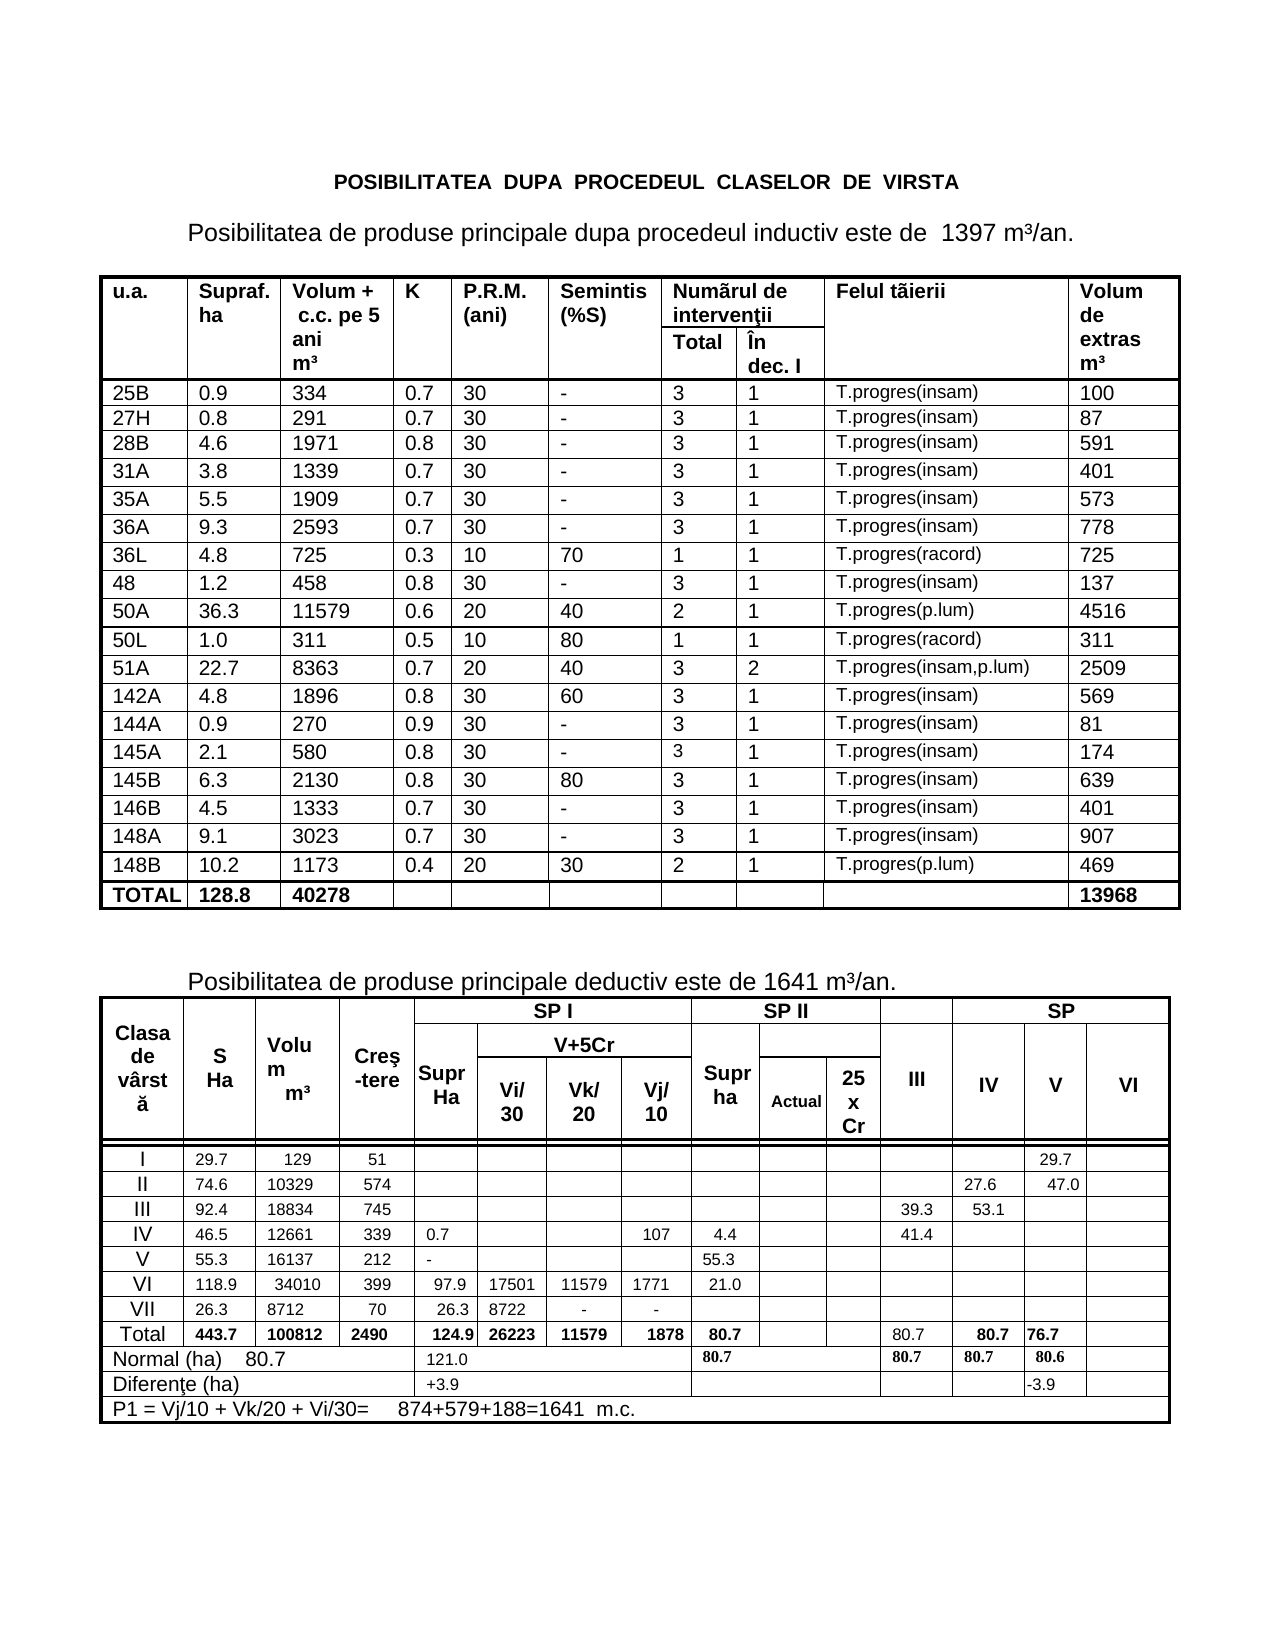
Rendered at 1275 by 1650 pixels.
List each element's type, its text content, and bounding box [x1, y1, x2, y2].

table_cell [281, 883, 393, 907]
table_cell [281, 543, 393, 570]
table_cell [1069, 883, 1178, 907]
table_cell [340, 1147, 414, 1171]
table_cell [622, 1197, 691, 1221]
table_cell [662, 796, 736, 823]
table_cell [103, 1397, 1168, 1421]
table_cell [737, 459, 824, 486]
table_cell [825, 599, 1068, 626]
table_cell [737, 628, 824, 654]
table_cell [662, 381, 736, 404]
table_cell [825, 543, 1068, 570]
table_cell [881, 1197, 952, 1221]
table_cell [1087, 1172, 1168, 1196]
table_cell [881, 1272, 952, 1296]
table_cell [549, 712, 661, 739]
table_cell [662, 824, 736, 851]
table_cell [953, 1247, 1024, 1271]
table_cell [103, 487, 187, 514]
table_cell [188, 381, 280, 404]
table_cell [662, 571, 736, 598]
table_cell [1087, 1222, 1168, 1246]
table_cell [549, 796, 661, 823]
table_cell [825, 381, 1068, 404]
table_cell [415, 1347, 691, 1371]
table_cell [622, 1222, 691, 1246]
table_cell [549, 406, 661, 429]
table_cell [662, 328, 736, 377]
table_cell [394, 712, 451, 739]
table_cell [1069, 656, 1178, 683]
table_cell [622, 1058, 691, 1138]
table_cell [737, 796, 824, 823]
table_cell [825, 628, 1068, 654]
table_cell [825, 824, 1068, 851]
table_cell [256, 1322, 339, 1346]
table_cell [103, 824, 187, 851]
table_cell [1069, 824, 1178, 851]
text POSIBILITATEA DUPA PROCEDEUL CLASELOR DE VIRSTA [112, 170, 1181, 194]
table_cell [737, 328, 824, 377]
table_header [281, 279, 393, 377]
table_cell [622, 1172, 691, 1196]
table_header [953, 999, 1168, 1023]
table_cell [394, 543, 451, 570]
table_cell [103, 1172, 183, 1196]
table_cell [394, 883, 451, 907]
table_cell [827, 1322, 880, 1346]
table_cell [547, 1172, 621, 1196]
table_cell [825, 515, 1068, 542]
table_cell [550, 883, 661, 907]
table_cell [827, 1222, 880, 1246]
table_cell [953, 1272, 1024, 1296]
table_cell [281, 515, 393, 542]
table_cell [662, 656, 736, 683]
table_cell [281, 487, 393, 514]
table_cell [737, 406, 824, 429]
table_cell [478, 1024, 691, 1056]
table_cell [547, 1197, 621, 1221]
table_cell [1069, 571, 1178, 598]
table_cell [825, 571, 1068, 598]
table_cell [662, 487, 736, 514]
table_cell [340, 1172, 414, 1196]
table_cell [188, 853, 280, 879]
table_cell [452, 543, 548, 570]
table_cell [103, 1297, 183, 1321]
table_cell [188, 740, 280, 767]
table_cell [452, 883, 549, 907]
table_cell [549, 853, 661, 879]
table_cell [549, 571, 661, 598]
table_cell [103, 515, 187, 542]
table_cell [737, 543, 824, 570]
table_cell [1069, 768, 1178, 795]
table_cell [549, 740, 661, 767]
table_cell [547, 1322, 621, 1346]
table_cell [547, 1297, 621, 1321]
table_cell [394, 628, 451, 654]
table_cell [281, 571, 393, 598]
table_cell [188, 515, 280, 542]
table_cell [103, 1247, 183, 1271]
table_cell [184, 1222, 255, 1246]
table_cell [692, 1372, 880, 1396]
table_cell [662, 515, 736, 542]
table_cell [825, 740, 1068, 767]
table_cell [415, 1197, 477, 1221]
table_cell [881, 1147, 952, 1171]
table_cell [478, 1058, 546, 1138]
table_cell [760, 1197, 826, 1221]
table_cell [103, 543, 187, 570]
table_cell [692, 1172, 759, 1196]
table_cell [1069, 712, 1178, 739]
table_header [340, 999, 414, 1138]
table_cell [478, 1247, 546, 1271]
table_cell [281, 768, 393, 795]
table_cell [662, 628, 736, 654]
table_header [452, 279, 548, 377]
text Posibilitatea de produse principale dupa procedeul inductiv este de 1397 m³/an. [112, 218, 1204, 247]
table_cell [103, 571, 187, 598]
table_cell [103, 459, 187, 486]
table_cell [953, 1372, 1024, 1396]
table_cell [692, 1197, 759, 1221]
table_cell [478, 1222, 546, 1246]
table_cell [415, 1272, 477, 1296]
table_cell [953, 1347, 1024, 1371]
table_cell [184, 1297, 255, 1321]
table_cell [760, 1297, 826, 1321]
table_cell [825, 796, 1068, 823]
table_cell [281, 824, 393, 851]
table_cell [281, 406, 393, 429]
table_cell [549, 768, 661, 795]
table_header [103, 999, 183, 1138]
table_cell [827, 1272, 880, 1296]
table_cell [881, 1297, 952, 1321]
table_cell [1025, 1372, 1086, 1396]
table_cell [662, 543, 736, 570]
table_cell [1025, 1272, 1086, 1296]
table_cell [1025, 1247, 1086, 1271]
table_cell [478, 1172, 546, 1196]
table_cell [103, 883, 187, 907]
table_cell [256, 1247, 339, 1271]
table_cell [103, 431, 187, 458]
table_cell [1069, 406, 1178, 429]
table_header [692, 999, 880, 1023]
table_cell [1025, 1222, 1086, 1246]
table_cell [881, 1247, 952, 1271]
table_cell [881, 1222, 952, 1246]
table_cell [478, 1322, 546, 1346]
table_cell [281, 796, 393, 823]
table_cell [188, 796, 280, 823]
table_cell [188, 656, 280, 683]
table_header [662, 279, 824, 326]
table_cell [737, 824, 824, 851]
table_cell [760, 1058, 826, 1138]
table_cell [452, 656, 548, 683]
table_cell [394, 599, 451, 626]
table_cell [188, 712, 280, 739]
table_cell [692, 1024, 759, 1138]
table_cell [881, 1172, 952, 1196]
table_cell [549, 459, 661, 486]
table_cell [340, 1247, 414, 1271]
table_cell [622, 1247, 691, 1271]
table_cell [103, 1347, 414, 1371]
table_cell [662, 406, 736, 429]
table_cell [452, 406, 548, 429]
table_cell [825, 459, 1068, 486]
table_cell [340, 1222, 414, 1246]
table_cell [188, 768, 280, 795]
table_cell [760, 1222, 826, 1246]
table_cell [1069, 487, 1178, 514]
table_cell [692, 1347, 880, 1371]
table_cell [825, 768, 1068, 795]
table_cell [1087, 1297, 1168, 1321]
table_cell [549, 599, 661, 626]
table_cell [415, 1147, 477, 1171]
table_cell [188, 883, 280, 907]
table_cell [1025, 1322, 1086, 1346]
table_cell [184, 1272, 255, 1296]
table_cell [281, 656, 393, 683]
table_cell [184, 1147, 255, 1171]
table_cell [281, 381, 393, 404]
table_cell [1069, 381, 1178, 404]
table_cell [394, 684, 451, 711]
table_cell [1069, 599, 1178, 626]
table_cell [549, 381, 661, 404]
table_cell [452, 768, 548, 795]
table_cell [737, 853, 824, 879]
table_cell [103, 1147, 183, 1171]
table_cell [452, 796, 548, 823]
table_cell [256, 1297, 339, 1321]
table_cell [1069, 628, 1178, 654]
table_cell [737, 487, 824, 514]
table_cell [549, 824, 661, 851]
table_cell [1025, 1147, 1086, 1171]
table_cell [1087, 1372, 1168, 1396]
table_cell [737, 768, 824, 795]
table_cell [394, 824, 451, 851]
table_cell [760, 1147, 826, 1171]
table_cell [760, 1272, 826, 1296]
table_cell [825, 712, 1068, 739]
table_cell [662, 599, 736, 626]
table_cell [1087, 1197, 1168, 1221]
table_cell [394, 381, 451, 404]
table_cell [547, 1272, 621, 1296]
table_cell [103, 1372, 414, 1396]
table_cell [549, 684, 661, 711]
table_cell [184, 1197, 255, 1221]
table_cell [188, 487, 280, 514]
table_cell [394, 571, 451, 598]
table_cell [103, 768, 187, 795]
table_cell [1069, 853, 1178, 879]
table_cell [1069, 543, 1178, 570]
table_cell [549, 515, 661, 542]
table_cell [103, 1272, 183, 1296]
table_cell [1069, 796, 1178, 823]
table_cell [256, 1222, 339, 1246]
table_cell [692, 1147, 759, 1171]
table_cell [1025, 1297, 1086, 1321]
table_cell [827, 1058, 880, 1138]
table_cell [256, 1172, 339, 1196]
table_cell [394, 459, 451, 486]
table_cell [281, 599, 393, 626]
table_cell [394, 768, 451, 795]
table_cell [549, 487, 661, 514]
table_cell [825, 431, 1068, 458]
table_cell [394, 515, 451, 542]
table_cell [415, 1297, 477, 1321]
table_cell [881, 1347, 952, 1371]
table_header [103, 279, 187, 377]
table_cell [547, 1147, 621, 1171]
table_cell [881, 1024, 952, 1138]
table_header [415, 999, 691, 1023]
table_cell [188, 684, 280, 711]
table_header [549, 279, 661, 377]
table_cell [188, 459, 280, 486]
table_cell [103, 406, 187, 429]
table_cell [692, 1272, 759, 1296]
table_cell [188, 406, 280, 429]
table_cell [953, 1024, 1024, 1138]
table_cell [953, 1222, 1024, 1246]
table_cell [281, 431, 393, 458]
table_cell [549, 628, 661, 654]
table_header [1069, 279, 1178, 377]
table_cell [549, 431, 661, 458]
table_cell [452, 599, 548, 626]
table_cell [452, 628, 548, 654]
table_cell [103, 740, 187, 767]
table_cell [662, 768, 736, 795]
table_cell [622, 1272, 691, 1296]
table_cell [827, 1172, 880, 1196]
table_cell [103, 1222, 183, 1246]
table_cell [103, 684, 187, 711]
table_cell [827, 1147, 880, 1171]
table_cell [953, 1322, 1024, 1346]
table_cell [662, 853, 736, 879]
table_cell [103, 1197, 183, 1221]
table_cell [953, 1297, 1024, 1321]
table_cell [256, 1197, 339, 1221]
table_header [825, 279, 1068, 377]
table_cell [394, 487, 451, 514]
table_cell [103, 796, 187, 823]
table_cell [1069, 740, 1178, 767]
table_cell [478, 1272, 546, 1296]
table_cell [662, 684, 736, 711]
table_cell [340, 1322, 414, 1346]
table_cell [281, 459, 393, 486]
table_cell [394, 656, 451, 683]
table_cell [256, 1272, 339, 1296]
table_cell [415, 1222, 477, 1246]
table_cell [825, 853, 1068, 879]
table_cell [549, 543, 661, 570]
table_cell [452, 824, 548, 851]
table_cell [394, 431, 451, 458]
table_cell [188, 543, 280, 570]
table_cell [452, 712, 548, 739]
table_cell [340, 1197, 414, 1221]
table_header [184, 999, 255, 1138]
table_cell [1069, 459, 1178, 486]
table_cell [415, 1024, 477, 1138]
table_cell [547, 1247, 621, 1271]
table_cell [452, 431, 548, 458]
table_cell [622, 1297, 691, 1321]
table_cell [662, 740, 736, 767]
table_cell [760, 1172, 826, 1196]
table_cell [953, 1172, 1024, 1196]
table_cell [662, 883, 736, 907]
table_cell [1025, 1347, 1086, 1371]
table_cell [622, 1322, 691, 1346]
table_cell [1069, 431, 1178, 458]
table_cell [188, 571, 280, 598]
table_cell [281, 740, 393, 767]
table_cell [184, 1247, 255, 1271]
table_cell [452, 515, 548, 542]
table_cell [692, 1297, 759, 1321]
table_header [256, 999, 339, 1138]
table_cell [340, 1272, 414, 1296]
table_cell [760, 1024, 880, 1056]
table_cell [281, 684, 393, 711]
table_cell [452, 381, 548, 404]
text Posibilitatea de produse principale deductiv este de 1641 m³/an. [112, 967, 1204, 996]
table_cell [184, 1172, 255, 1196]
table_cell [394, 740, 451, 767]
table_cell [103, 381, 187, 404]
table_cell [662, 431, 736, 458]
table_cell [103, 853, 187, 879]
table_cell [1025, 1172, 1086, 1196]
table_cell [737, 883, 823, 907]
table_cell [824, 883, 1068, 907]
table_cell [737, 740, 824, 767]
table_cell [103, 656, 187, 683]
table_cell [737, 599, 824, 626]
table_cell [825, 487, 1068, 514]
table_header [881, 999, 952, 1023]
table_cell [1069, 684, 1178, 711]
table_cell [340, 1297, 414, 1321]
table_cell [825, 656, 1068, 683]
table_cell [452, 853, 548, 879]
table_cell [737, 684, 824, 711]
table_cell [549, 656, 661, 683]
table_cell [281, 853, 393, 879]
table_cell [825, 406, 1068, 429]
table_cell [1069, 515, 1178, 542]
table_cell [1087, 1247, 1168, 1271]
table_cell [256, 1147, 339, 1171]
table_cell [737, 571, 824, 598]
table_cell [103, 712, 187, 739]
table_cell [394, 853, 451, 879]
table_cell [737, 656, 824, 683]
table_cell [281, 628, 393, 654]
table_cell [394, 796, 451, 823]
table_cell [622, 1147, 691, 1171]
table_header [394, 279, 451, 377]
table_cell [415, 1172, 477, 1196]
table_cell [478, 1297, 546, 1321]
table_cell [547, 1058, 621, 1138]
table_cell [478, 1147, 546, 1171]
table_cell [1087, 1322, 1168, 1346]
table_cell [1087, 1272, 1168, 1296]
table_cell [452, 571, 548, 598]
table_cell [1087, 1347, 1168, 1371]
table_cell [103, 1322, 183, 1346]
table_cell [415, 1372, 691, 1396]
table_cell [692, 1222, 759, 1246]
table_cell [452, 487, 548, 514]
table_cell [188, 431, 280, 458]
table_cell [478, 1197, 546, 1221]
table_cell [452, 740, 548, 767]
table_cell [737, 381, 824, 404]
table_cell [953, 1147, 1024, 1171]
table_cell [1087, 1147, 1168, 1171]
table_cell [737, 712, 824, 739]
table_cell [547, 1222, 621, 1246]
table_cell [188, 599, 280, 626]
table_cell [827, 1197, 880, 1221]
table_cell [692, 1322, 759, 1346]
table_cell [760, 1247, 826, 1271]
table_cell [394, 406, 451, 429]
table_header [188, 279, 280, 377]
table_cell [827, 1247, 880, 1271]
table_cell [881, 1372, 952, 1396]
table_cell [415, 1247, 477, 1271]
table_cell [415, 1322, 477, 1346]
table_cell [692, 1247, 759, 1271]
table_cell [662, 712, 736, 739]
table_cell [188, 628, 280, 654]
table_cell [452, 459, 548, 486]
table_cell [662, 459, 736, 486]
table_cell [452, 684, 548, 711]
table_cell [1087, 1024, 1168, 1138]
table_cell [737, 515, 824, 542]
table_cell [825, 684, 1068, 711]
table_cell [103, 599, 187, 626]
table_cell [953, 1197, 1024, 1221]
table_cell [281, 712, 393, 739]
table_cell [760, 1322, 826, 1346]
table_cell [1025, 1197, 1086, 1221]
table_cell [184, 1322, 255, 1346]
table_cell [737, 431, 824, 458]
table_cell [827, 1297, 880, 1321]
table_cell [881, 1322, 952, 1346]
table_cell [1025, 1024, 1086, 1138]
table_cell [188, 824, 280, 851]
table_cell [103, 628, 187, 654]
